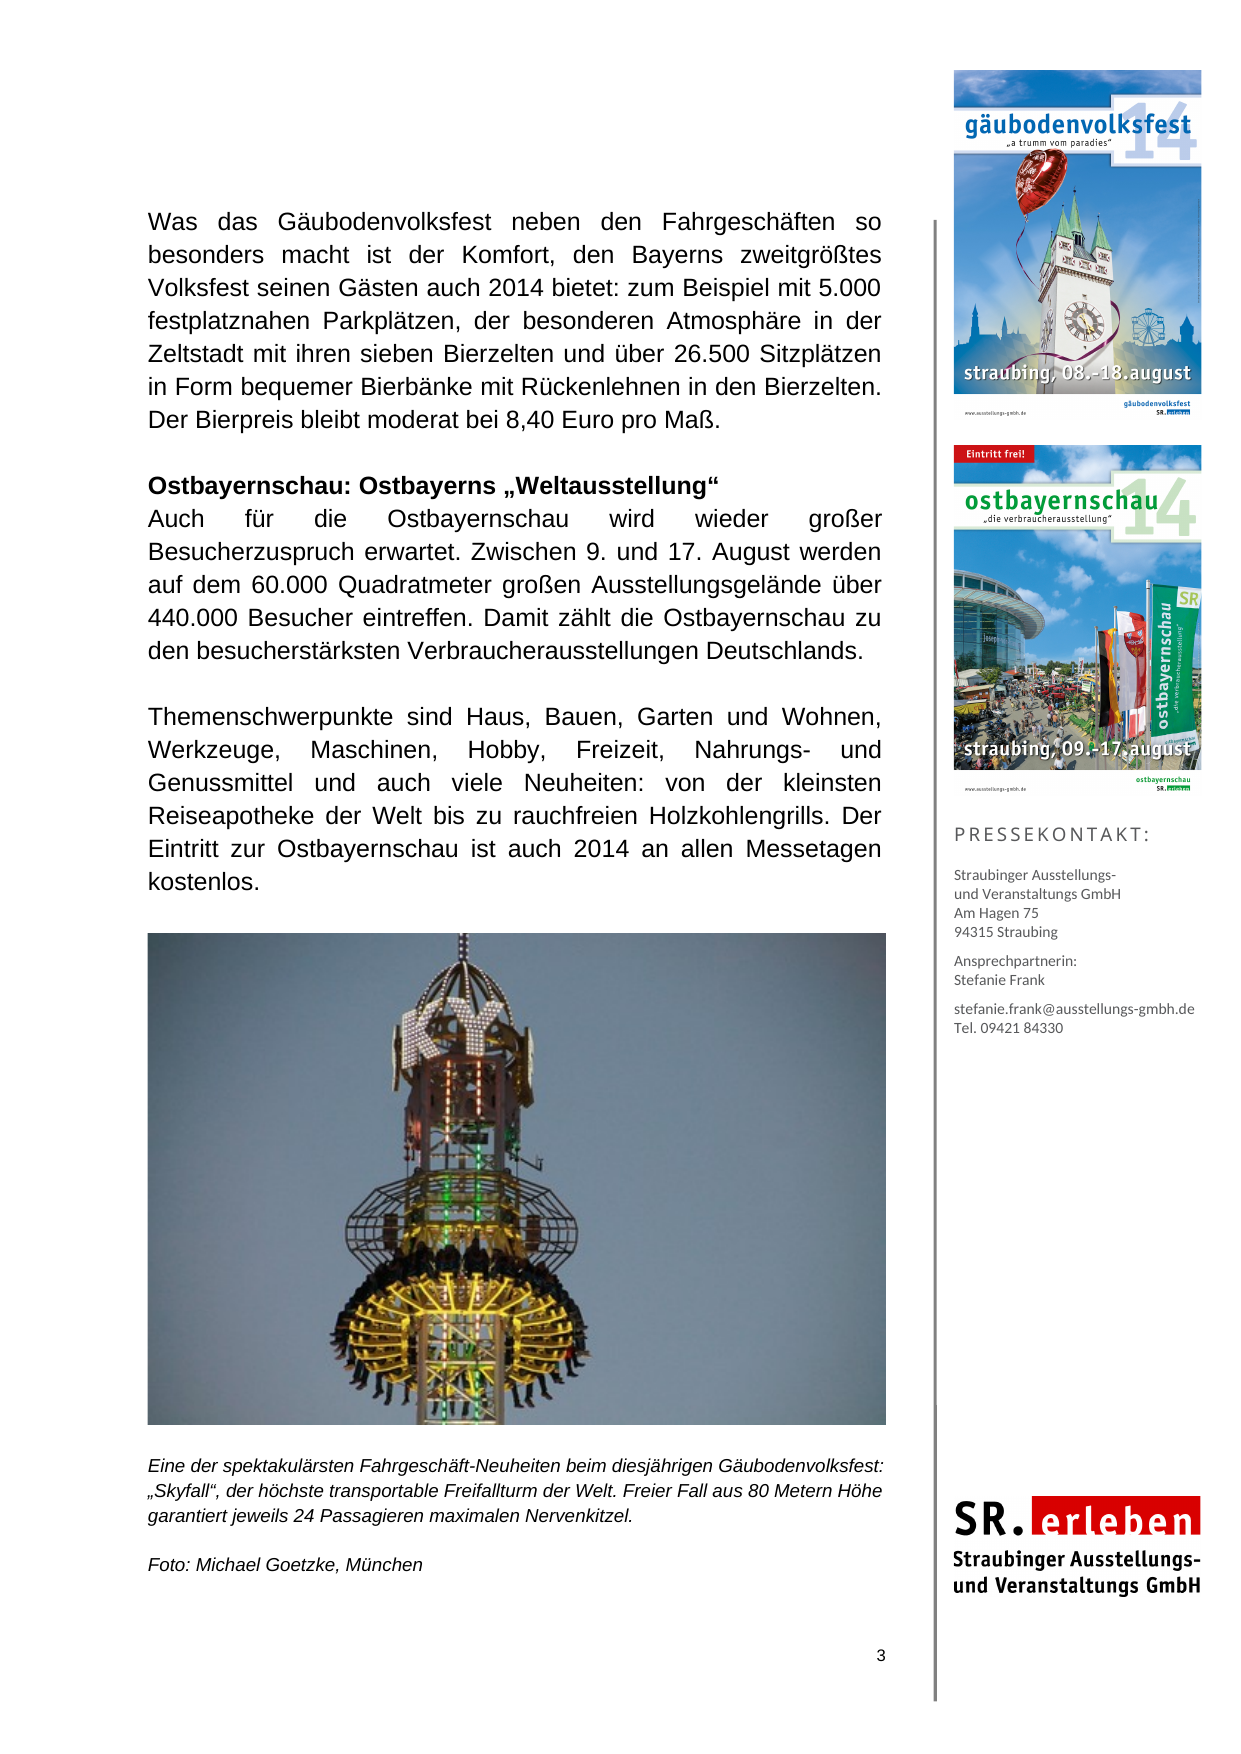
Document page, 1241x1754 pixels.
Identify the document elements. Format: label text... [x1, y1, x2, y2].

text Was das Gäubodenvolksfest neben den Fahrgeschäften so besonders macht ist der Komfort, den Bayerns zweitgrößtes Volksfest seinen Gästen auch 2014 bietet: zum Beispiel mit 5.000 festplatznahen Parkplätzen, der besonderen Atmosphäre in der Zeltstadt mit ihren sieben Bierzelten und über 26.500 Sitzplätzen in Form bequemer Bierbänke mit Rückenlehnen in den Bierzelten. Der Bierpreis bleibt moderat bei 8,40 Euro pro Maß. [148, 207, 883, 434]
text Themenschwerpunkte sind Haus, Bauen, Garten und Wohnen, Werkzeuge, Maschinen, Hobby, Freizeit, Nahrungs- und Genussmittel und auch viele Neuheiten: von der kleinsten Reiseapotheke der Welt bis zu rauchfreien Holzkohlengrills. Der Eintritt zur Ostbayernschau ist auch 2014 an allen Messetagen kostenlos. [148, 702, 883, 896]
picture [953, 1496, 1201, 1597]
text Foto: Michael Goetzke, München [148, 1554, 886, 1576]
picture [953, 445, 1202, 796]
text Ostbayernschau: Ostbayerns „Weltausstellung“ [148, 471, 883, 500]
picture [953, 70, 1202, 420]
text Eine der spektakulärsten Fahrgeschäft-Neuheiten beim diesjährigen Gäubodenvolksfest: „Skyfall“, der höchste transportable Freifallturm der Welt. Freier Fall aus 80 Metern Höhe garantiert jeweils 24 Passagieren maximalen Nervenkitzel. [148, 1455, 886, 1526]
text Auch für die Ostbayernschau wird wieder großer Besucherzuspruch erwartet. Zwischen 9. und 17. August werden auf dem 60.000 Quadratmeter großen Ausstellungsgelände über 440.000 Besucher eintreffen. Damit zählt die Ostbayernschau zu den besucherstärksten Verbraucherausstellungen Deutschlands. [148, 504, 883, 665]
picture [147, 933, 886, 1425]
